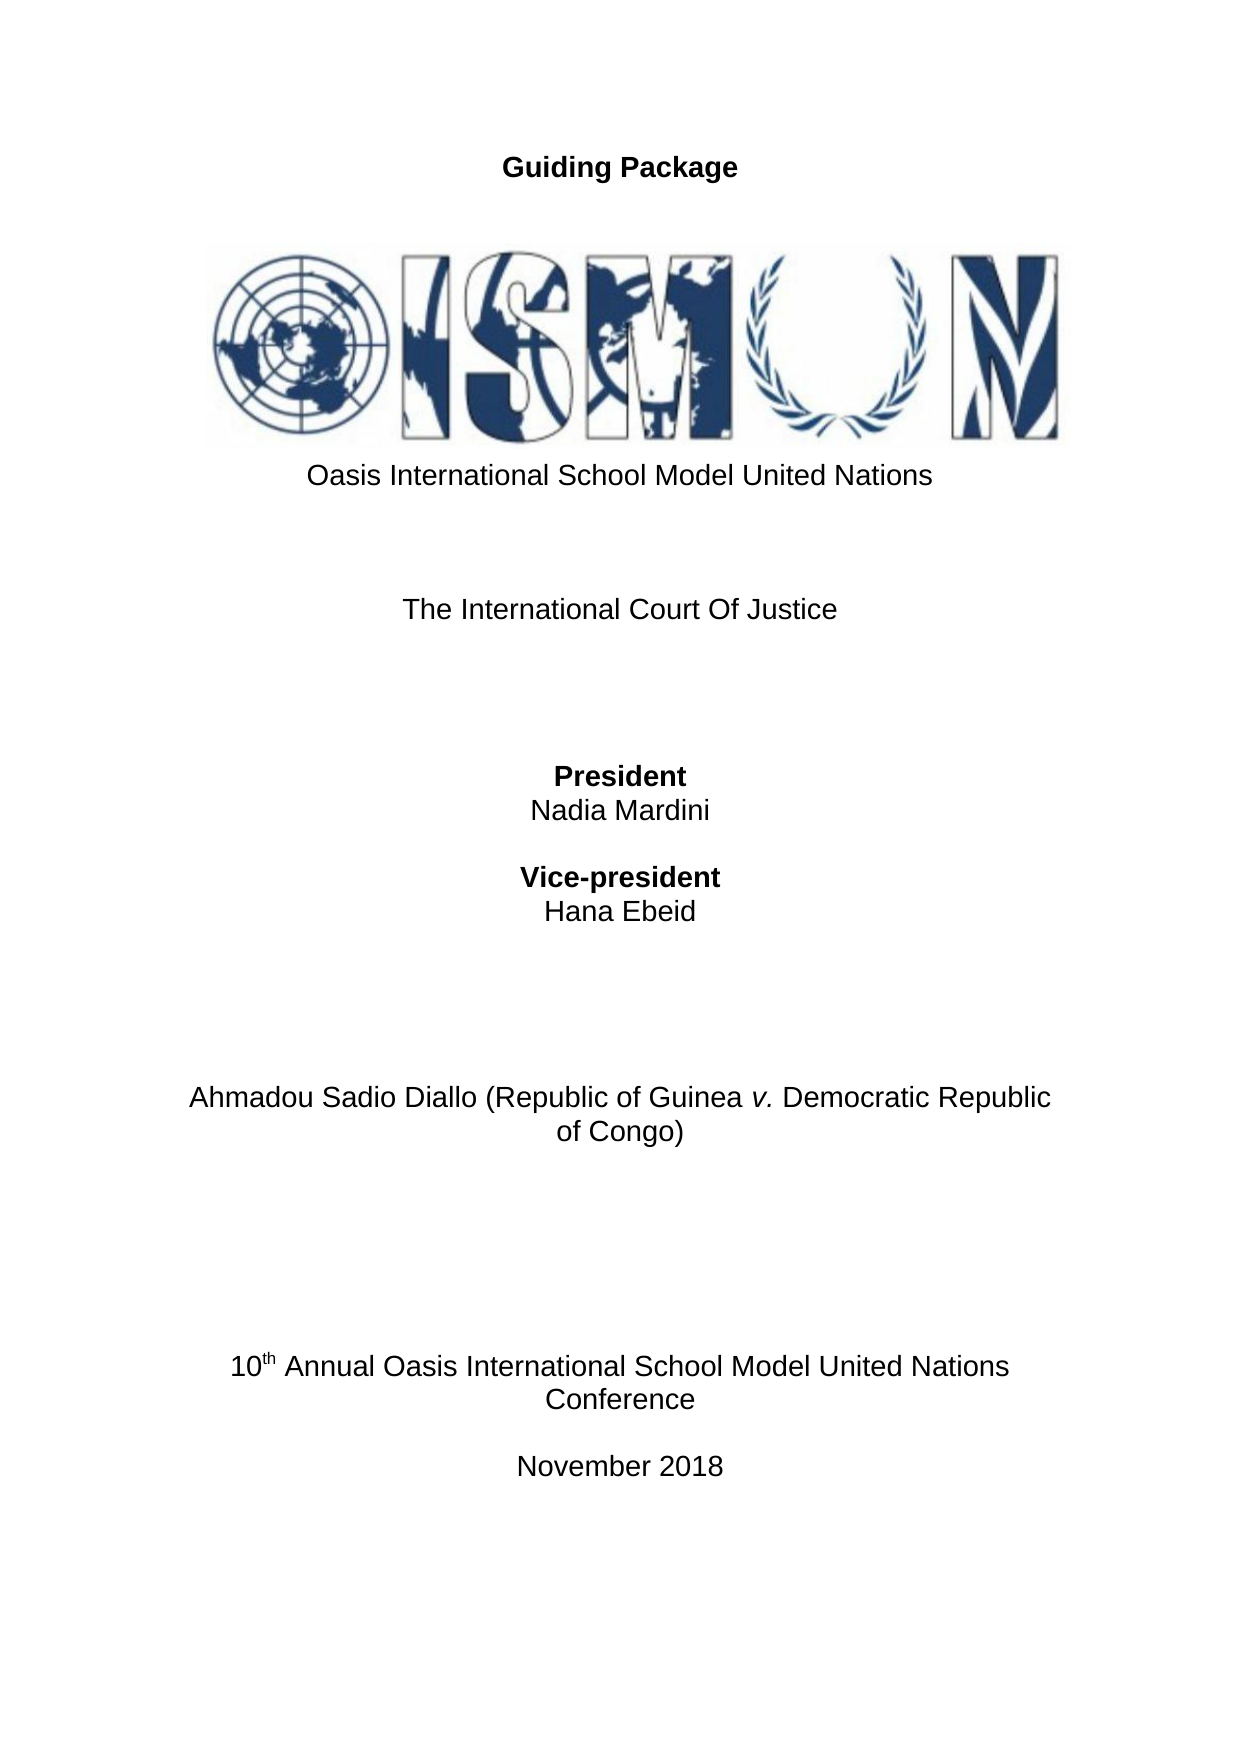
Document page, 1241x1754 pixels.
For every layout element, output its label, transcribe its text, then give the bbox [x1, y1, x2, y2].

text Hana Ebeid [187, 893, 1053, 927]
text Ahmadou Sadio Diallo (Republic of Guinea v. Democratic Republic of Congo) [187, 1080, 1053, 1147]
text 10th Annual Oasis International School Model United Nations Conference [187, 1349, 1053, 1416]
text Vice-president [187, 860, 1053, 893]
text Guiding Package [187, 150, 1053, 183]
text Oasis International School Model United Nations [187, 284, 1053, 491]
picture [206, 243, 1071, 449]
text The International Court Of Justice [187, 592, 1053, 625]
text Nadia Mardini [187, 793, 1053, 826]
text November 2018 [187, 1449, 1053, 1483]
text President [187, 759, 1053, 793]
